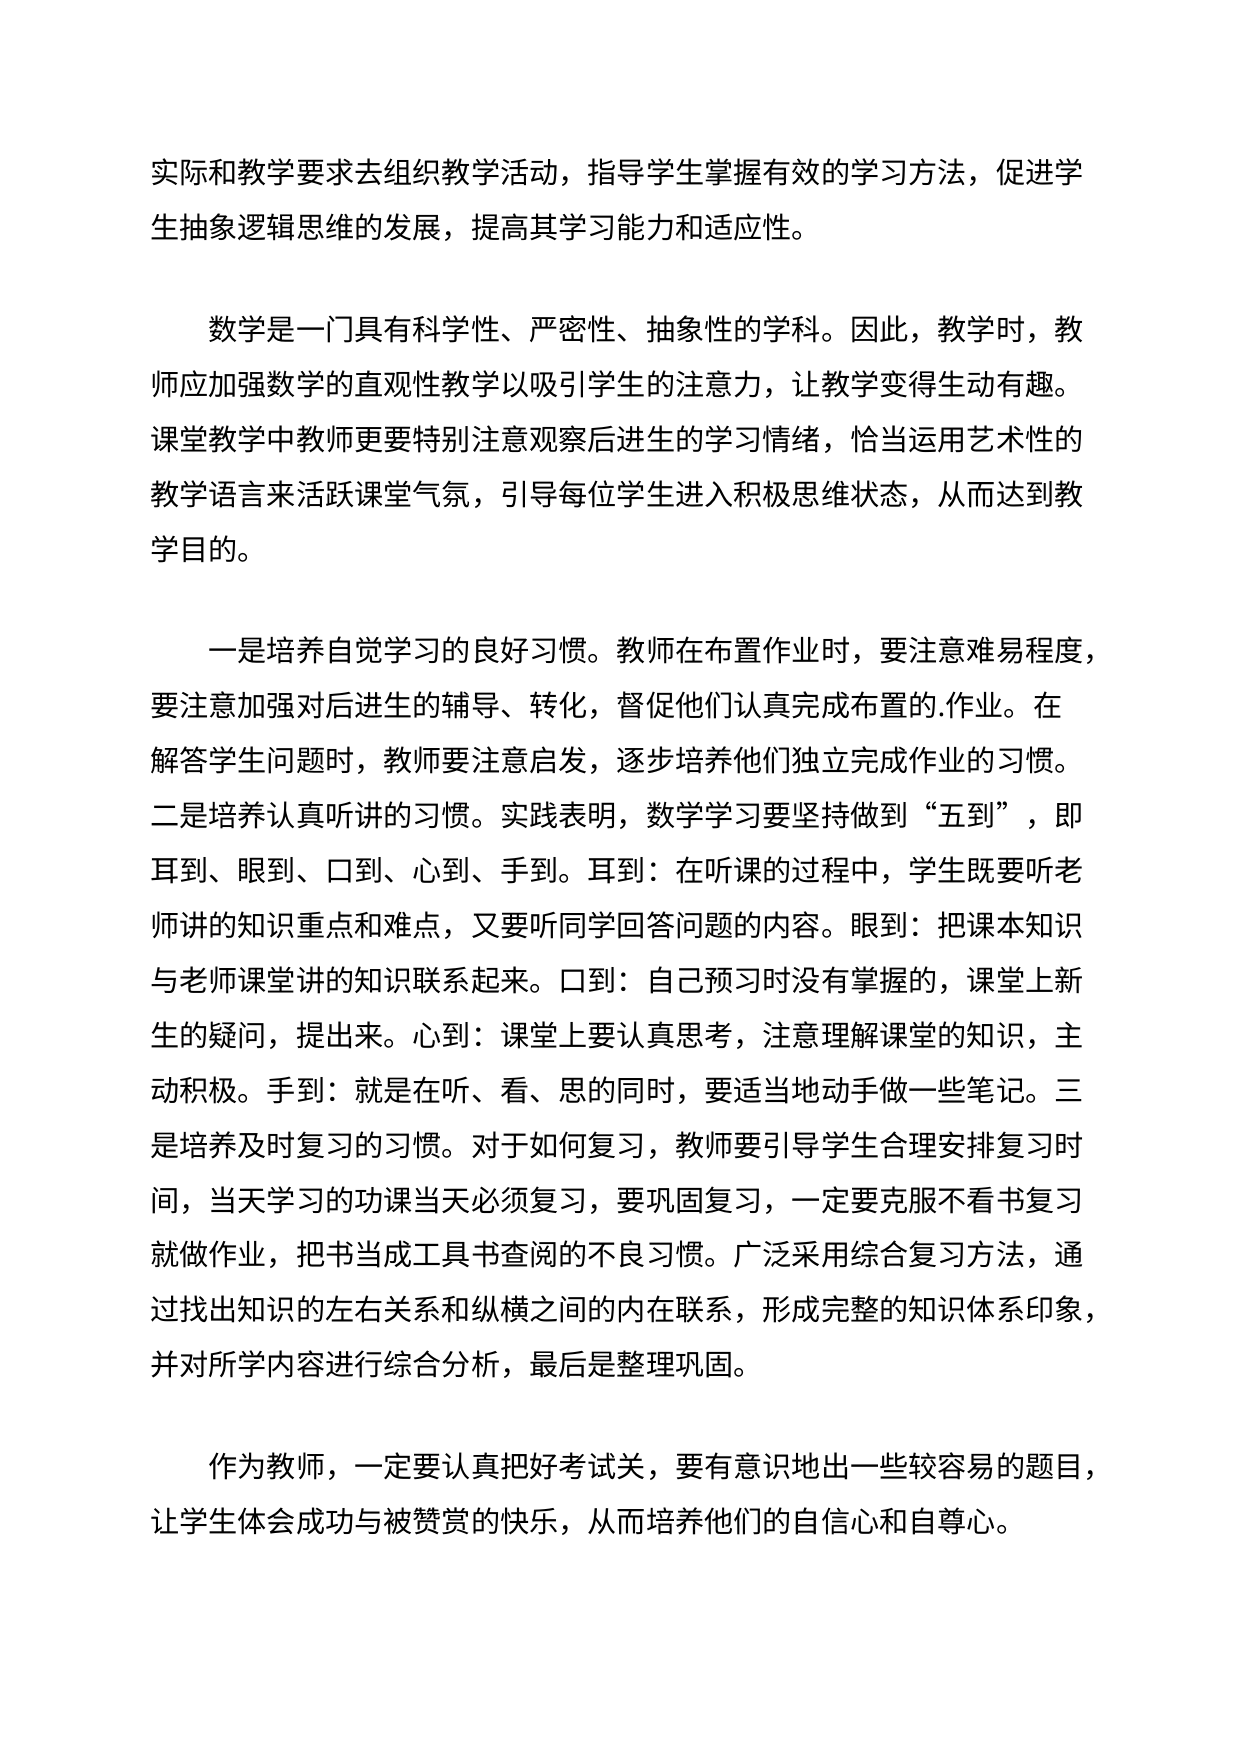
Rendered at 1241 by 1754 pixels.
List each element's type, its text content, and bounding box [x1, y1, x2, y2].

text 作为教师，一定要认真把好考试关，要有意识地出一些较容易的题目，让学生体会成功与被赞赏的快乐，从而培养他们的自信心和自尊心。 [150, 1443, 1090, 1541]
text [150, 150, 1090, 247]
text 一是培养自觉学习的良好习惯。教师在布置作业时，要注意难易程度，要注意加强对后进生的辅导、转化，督促他们认真完成布置的.作业。在解答学生问题时，教师要注意启发，逐步培养他们独立完成作业的习惯。二是培养认真听讲的习惯。实践表明，数学学习要坚持做到“五到”，即耳到、眼到、口到、心到、手到。耳到：在听课的过程中，学生既要听老师讲的知识重点和难点，又要听同学回答问题的内容。眼到：把课本知识与老师课堂讲的知识联系起来。口到：自己预习时没有掌握的，课堂上新生的疑问，提出来。心到：课堂上要认真思考，注意理解课堂的知识，主动积极。手到：就是在听、看、思的同时，要适当地动手做一些笔记。三是培养及时复习的习惯。对于如何复习，教师要引导学生合理安排复习时间，当天学习的功课当天必须复习，要巩固复习，一定要克服不看书复习就做作业，把书当成工具书查阅的不良习惯。广泛采用综合复习方法，通过找出知识的左右关系和纵横之间的内在联系，形成完整的知识体系印象，并对所学内容进行综合分析，最后是整理巩固。 [150, 628, 1090, 1384]
text 数学是一门具有科学性、严密性、抽象性的学科。因此，教学时，教师应加强数学的直观性教学以吸引学生的注意力，让教学变得生动有趣。课堂教学中教师更要特别注意观察后进生的学习情绪，恰当运用艺术性的教学语言来活跃课堂气氛，引导每位学生进入积极思维状态，从而达到教学目的。 [150, 307, 1090, 568]
